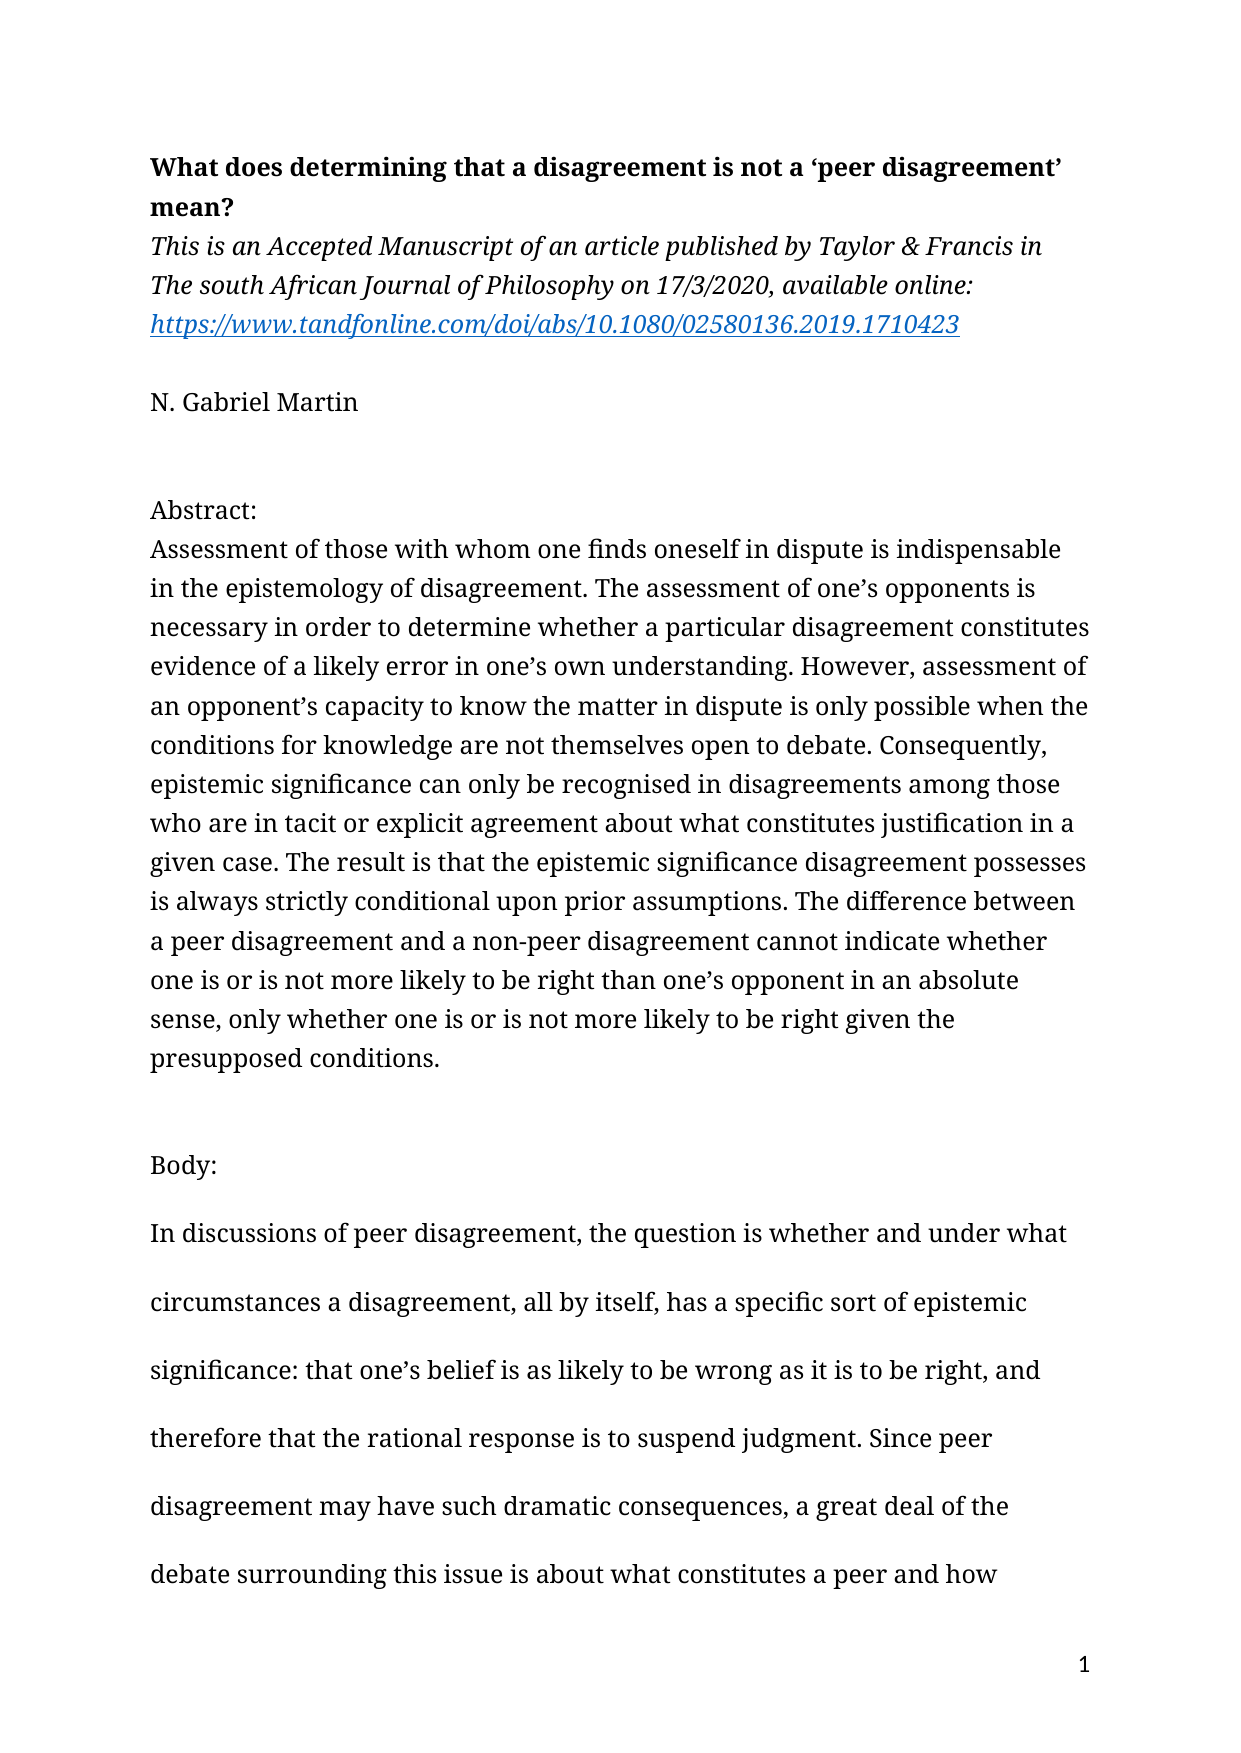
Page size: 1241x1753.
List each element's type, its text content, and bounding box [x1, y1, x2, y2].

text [150, 1216, 1090, 1591]
text Assessment of those with whom one finds oneself in dispute is indispensable in the epistemology of disagreement. The assessment of one’s opponents is necessary in order to determine whether a particular disagreement constitutes evidence of a likely error in one’s own understanding. However, assessment of an opponent’s capacity to know the matter in dispute is only possible when the conditions for knowledge are not themselves open to debate. Consequently, epistemic significance can only be recognised in disagreements among those who are in tacit or explicit agreement about what constitutes justification in a given case. The result is that the epistemic significance disagreement possesses is always strictly conditional upon prior assumptions. The difference between a peer disagreement and a non-peer disagreement cannot indicate whether one is or is not more likely to be right than one’s opponent in an absolute sense, only whether one is or is not more likely to be right given the presupposed conditions. [150, 531, 1090, 1075]
text Abstract: [150, 492, 1090, 526]
text What does determining that a disagreement is not a ‘peer disagreement’ mean? [150, 150, 1090, 223]
text N. Gabriel Martin [150, 385, 1090, 419]
text This is an Accepted Manuscript of an article published by Taylor & Francis in The south African Journal of Philosophy on 17/3/2020, available online: https://www.tandfonline.com/doi/abs/10.1080/02580136.2019.1710423 [150, 228, 1090, 341]
text Body: [150, 1148, 1090, 1182]
